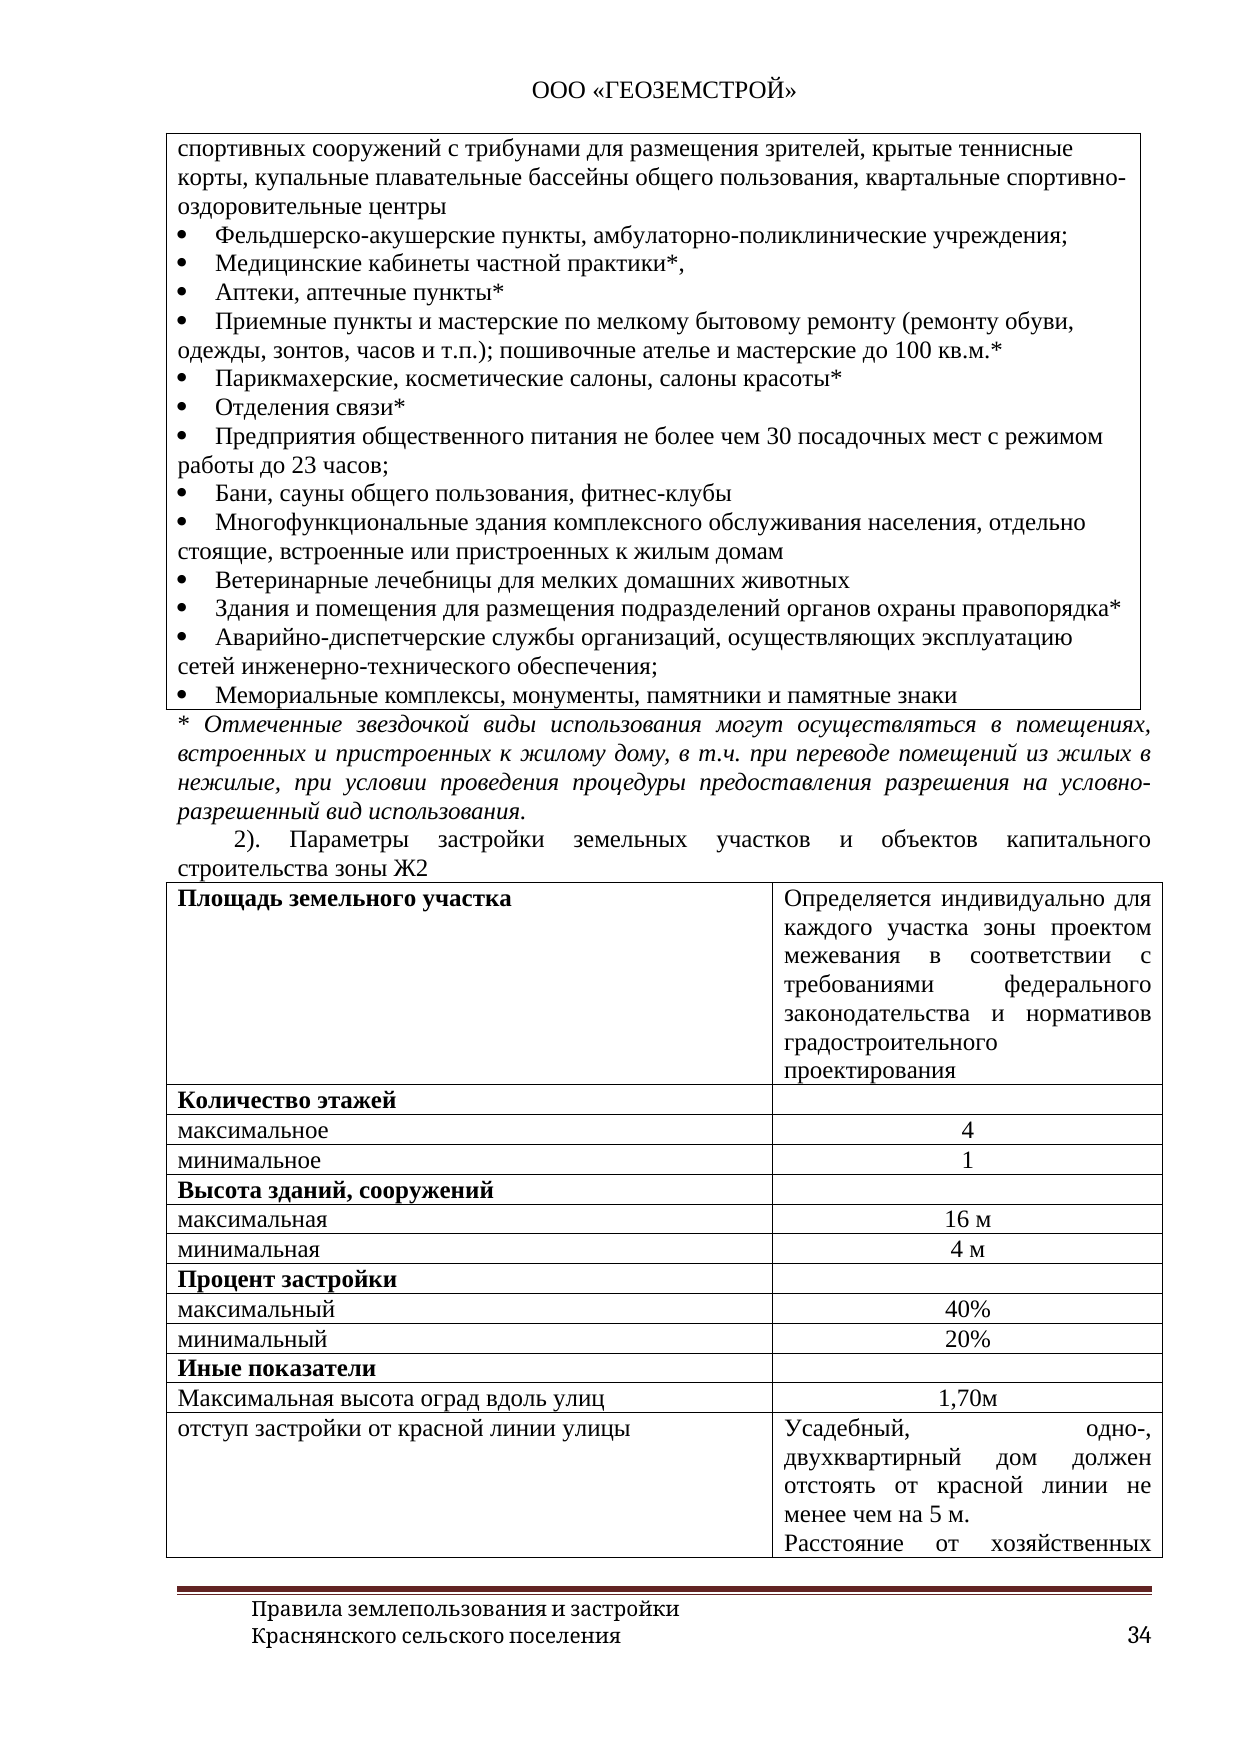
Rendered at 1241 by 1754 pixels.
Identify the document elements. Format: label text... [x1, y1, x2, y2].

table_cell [167, 1413, 772, 1557]
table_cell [773, 1413, 1162, 1557]
table_cell [773, 1264, 1162, 1293]
table_cell [773, 1085, 1162, 1114]
table_header Площадь земельного участка [167, 883, 772, 1084]
table_cell 1 [773, 1145, 1162, 1174]
table_header Определяется индивидуально для каждого участка зоны проектом межевания в соответствии с требованиями федерального законодательства и нормативов градостроительного проектирования [773, 883, 1162, 1084]
table_cell Высота зданий, сооружений [167, 1175, 772, 1203]
table_cell 4 м [773, 1234, 1162, 1263]
table_cell 1,70м [773, 1383, 1162, 1412]
table_cell максимальный [167, 1294, 772, 1323]
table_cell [167, 134, 1140, 708]
table_cell [773, 1354, 1162, 1382]
table_cell максимальное [167, 1115, 772, 1144]
table_cell 20% [773, 1324, 1162, 1352]
table_cell минимальное [167, 1145, 772, 1174]
table_cell 40% [773, 1294, 1162, 1323]
table_cell Количество этажей [167, 1085, 772, 1114]
text 2). Параметры застройки земельных участков и объектов капитального строительства зоны Ж2 [177, 824, 1152, 882]
table_cell минимальный [167, 1324, 772, 1352]
table_cell максимальная [167, 1205, 772, 1233]
table_cell [773, 1175, 1162, 1203]
text * Отмеченные звездочкой виды использования могут осуществляться в помещениях, встроенных и пристроенных к жилому дому, в т.ч. при переводе помещений из жилых в нежилые, при условии проведения процедуры предоставления разрешения на условно-разрешенный вид использования. [177, 709, 1152, 824]
table_cell Максимальная высота оград вдоль улиц [167, 1383, 772, 1412]
table_cell минимальная [167, 1234, 772, 1263]
table_cell Процент застройки [167, 1264, 772, 1293]
table_cell 16 м [773, 1205, 1162, 1233]
table_cell Иные показатели [167, 1354, 772, 1382]
table_cell 4 [773, 1115, 1162, 1144]
